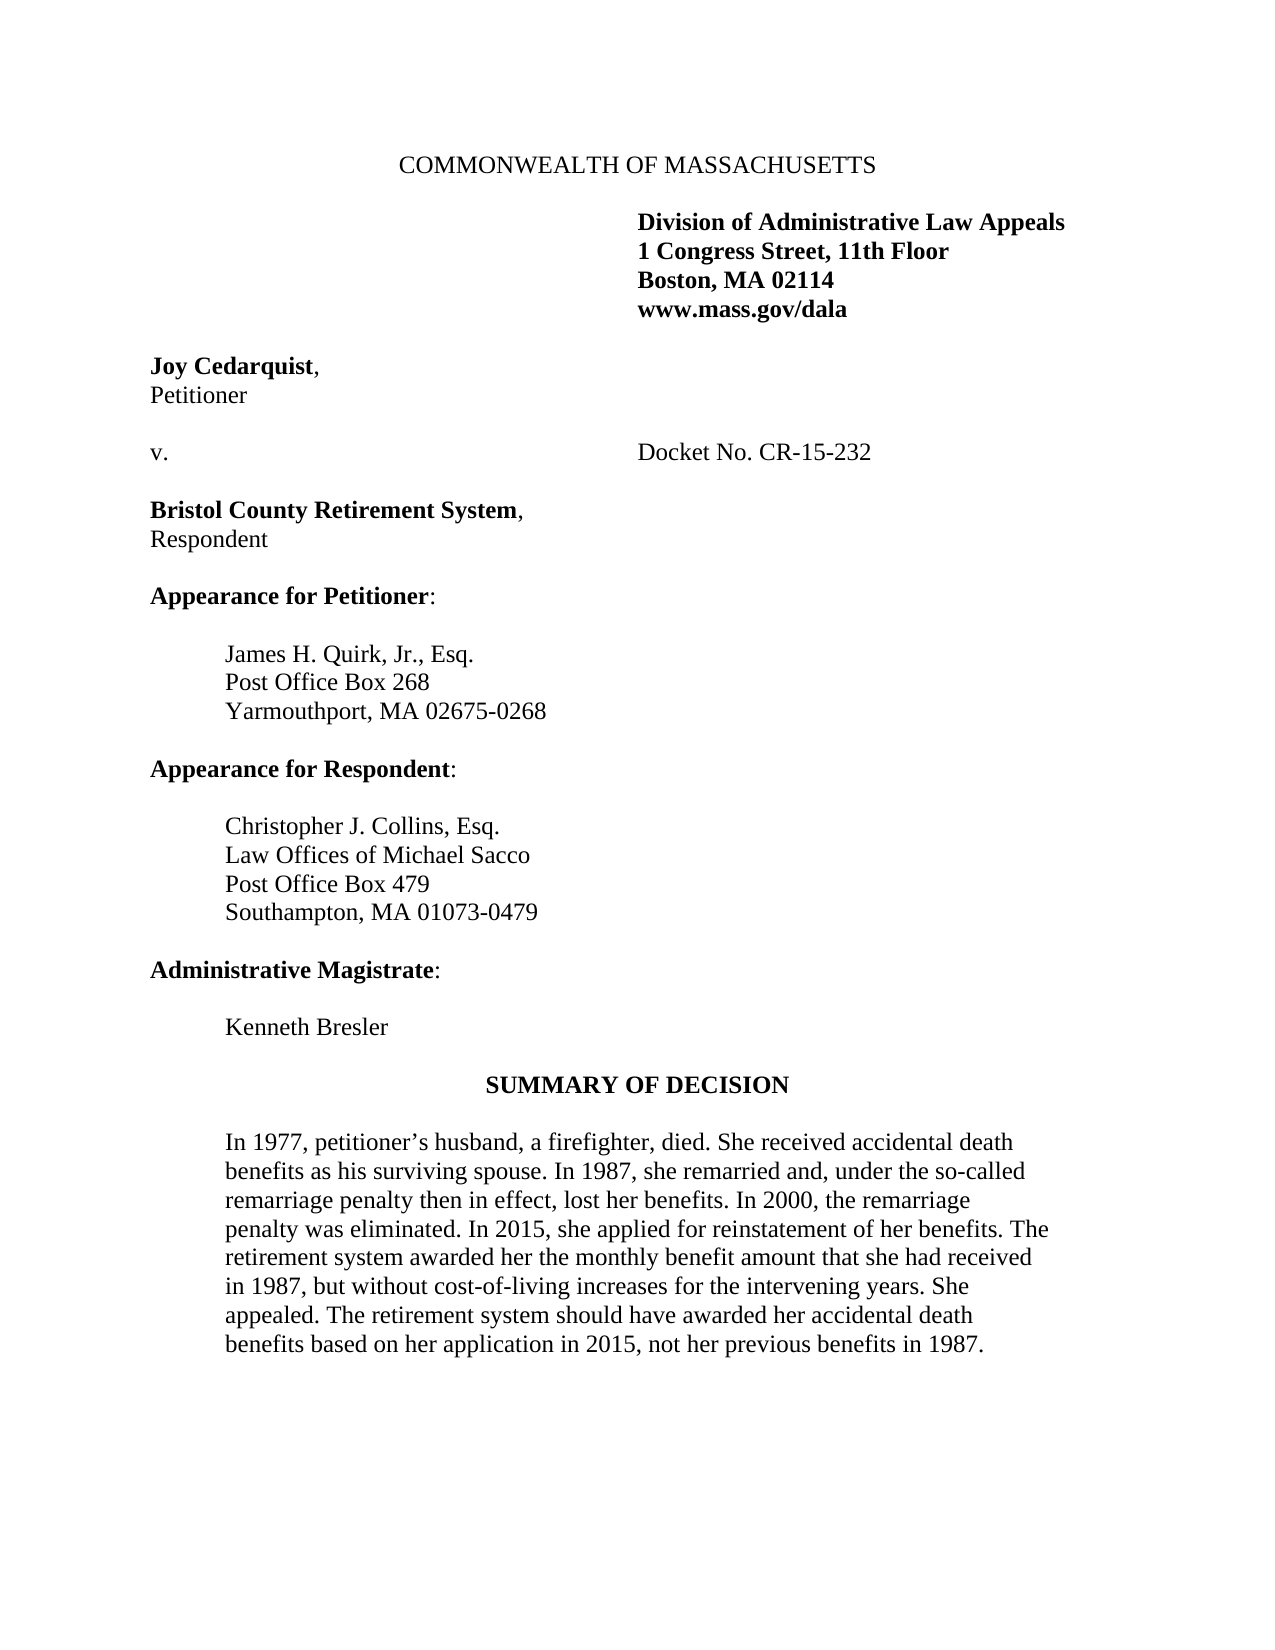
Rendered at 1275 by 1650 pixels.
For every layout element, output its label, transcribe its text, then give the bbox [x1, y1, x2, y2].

text Administrative Magistrate: [150, 955, 1125, 984]
text Post Office Box 268 [225, 667, 1125, 696]
text COMMONWEALTH OF MASSACHUSETTS [150, 150, 1125, 179]
text Southampton, MA 01073-0479 [150, 897, 1125, 926]
text Law Offices of Michael Sacco [150, 840, 1125, 869]
text 1 Congress Street, 11th Floor [637, 236, 1125, 265]
text Petitioner [150, 380, 1125, 409]
text Post Office Box 479 [150, 869, 1125, 897]
text Kenneth Bresler [150, 1012, 1125, 1041]
text SUMMARY OF DECISION [150, 1070, 1125, 1099]
text Yarmouthport, MA 02675-0268 [225, 696, 1125, 725]
text www.mass.gov/dala [637, 294, 1125, 322]
text Boston, MA 02114 [637, 265, 1125, 294]
text Christopher J. Collins, Esq. [150, 811, 1125, 840]
text In 1977, petitioner’s husband, a firefighter, died. She received accidental death benefits as his surviving spouse. In 1987, she remarried and, under the so-called remarriage penalty then in effect, lost her benefits. In 2000, the remarriage penalty was eliminated. In 2015, she applied for reinstatement of her benefits. The retirement system awarded her the monthly benefit amount that she had received in 1987, but without cost-of-living increases for the intervening years. She appealed. The retirement system should have awarded her accidental death benefits based on her application in 2015, not her previous benefits in 1987. [225, 1127, 1050, 1357]
text Division of Administrative Law Appeals [637, 207, 1125, 236]
text Bristol County Retirement System, [150, 495, 1125, 524]
text Appearance for Petitioner: [150, 581, 1125, 610]
text James H. Quirk, Jr., Esq. [225, 639, 1125, 667]
text Appearance for Respondent: [150, 754, 1125, 782]
text v. Docket No. CR-15-232 [150, 437, 1125, 466]
text Respondent [150, 524, 1125, 552]
text Joy Cedarquist, [150, 351, 1125, 380]
